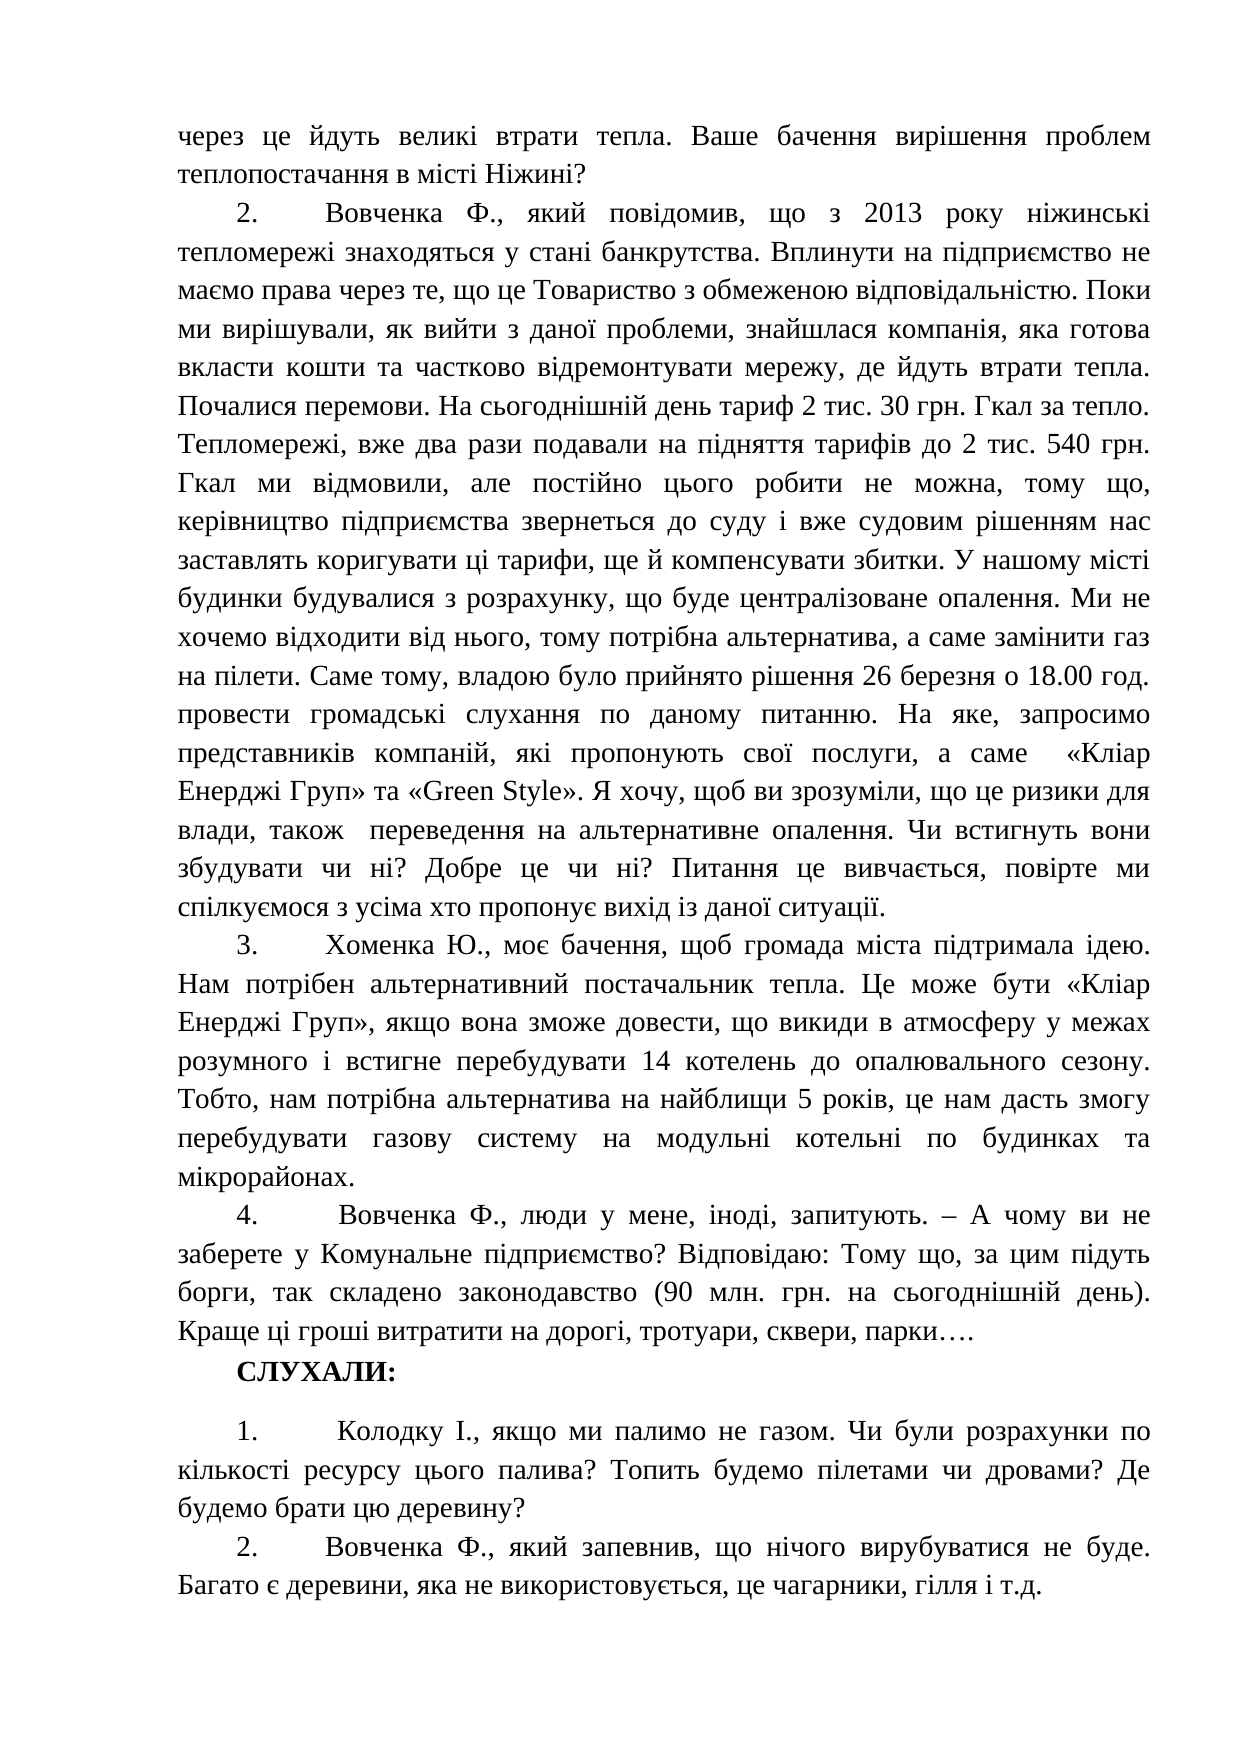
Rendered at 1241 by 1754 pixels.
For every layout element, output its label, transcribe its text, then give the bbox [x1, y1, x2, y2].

list Вовченка Ф., люди у мене, іноді, запитують. – А чому ви не заберете у Комунальне підприємство? Відповідаю: Тому що, за цим підуть борги, так складено законодавство (90 млн. грн. на сьогоднішній день). Краще ці гроші витратити на дорогі, тротуари, сквери, парки…. [177, 1197, 1152, 1346]
list Вовченка Ф., який повідомив, що з 2013 року ніжинські тепломережі знаходяться у стані банкрутства. Вплинути на підприємство не маємо права через те, що це Товариство з обмеженою відповідальністю. Поки ми вирішували, як вийти з даної проблеми, знайшлася компанія, яка готова вкласти кошти та частково відремонтувати мережу, де йдуть втрати тепла. Почалися перемови. На сьогоднішній день тариф 2 тис. 30 грн. Гкал за тепло. Тепломережі, вже два рази подавали на підняття тарифів до 2 тис. 540 грн. Гкал ми відмовили, але постійно цього робити не можна, тому що, керівництво підприємства звернеться до суду і вже судовим рішенням нас заставлять коригувати ці тарифи, ще й компенсувати збитки. У нашому місті будинки будувалися з розрахунку, що буде централізоване опалення. Ми не хочемо відходити від нього, тому потрібна альтернатива, а саме замінити газ на пілети. Саме тому, владою було прийнято рішення 26 березня о 18.00 год. провести громадські слухання по даному питанню. На яке, запросимо представників компаній, які пропонують свої послуги, а саме «Кліар Енерджі Груп» та «Green Style». Я хочу, щоб ви зрозуміли, що це ризики для влади, також переведення на альтернативне опалення. Чи встигнуть вони збудувати чи ні? Добре це чи ні? Питання це вивчається, повірте ми спілкуємося з усіма хто пропонує вихід із даної ситуації. [177, 195, 1152, 922]
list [177, 118, 1152, 190]
text СЛУХАЛИ: [177, 1354, 1152, 1387]
list Вовченка Ф., який запевнив, що нічого вирубуватися не буде. Багато є деревини, яка не використовується, це чагарники, гілля і т.д. [177, 1529, 1152, 1601]
list Хоменка Ю., моє бачення, щоб громада міста підтримала ідею. Нам потрібен альтернативний постачальник тепла. Це може бути «Кліар Енерджі Груп», якщо вона зможе довести, що викиди в атмосферу у межах розумного і встигне перебудувати 14 котелень до опалювального сезону. Тобто, нам потрібна альтернатива на найблищи 5 років, це нам дасть змогу перебудувати газову систему на модульні котельні по будинках та мікрорайонах. [177, 927, 1152, 1192]
list Колодку І., якщо ми палимо не газом. Чи були розрахунки по кількості ресурсу цього палива? Топить будемо пілетами чи дровами? Де будемо брати цю деревину? [177, 1413, 1152, 1524]
